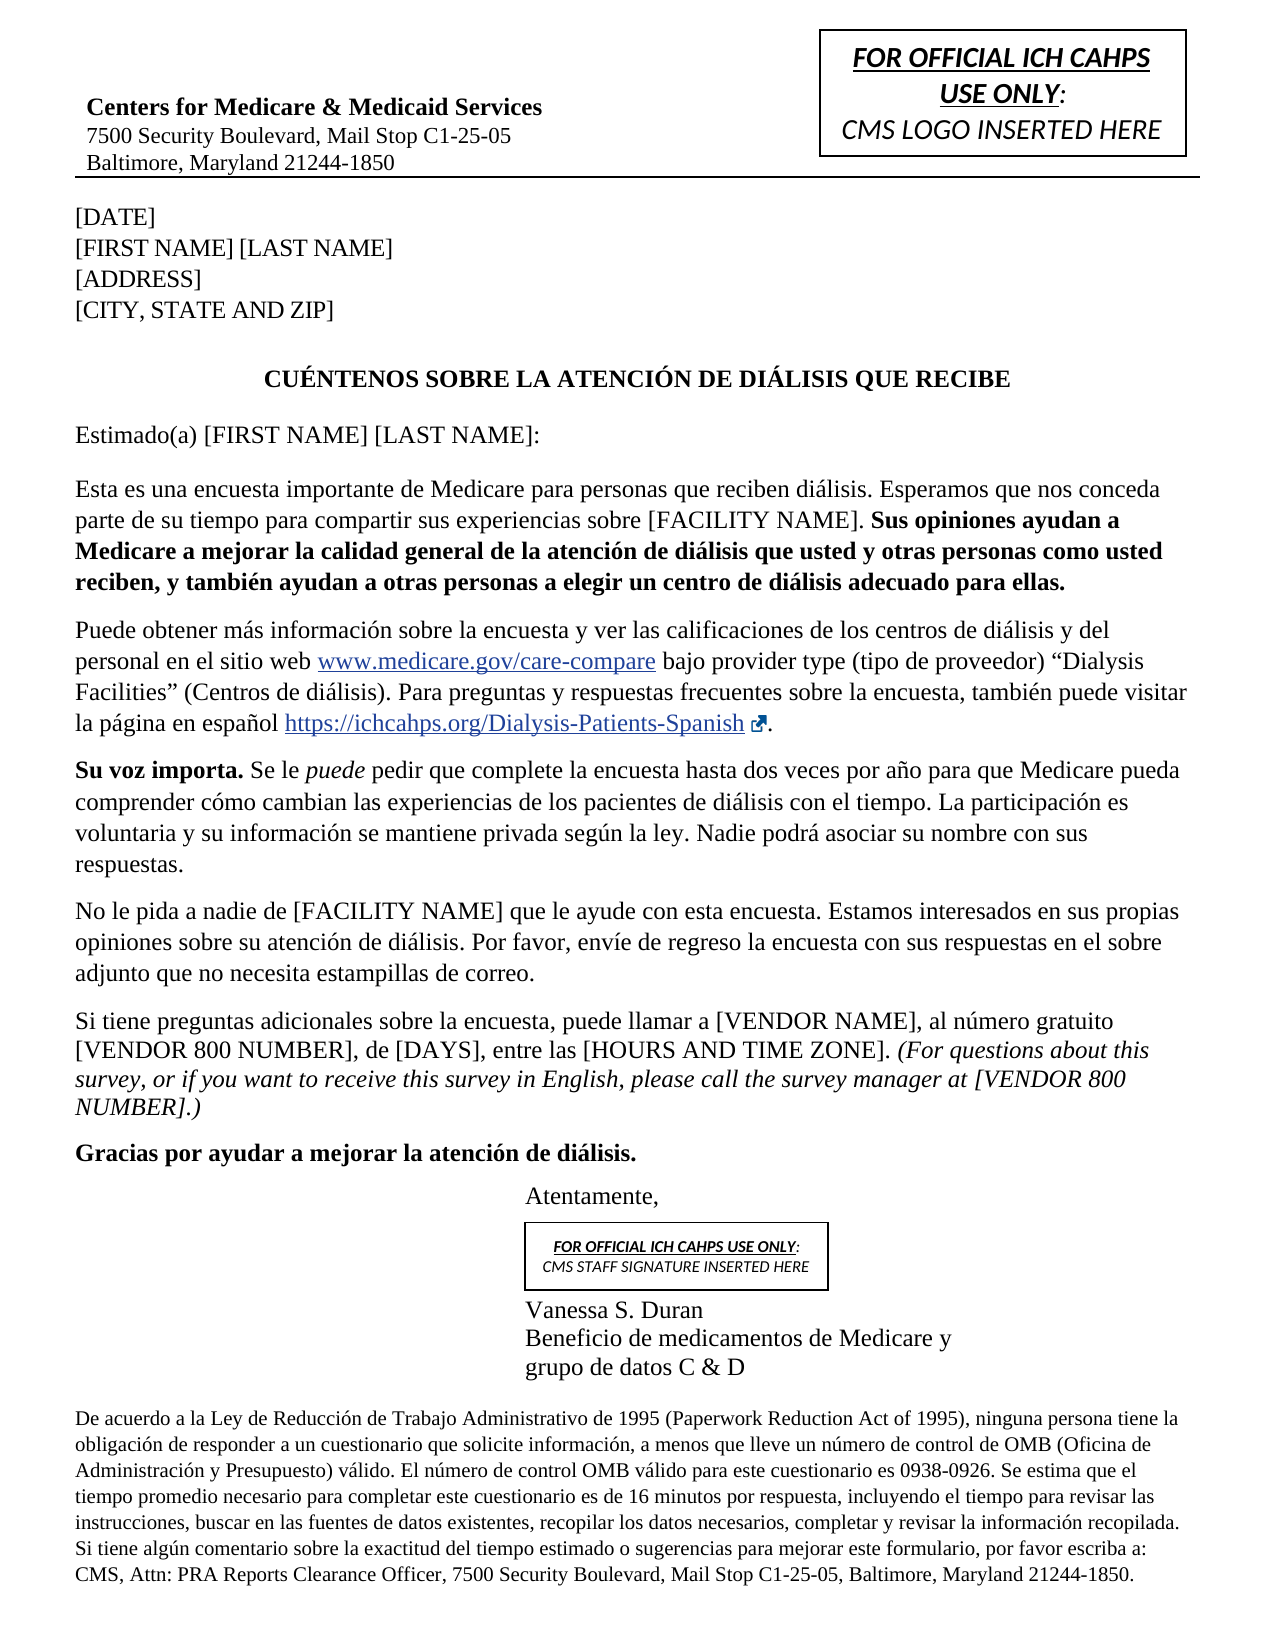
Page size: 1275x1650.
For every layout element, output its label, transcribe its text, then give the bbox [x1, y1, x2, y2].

text Atentamente, [75, 1181, 1200, 1210]
table_header [809, 30, 1200, 176]
text Vanessa S. Duran [75, 1295, 1200, 1323]
text CUÉNTENOS SOBRE LA ATENCIÓN DE DIÁLISIS QUE RECIBE [75, 364, 1200, 393]
text Beneficio de medicamentos de Medicare y [75, 1323, 1200, 1352]
text Puede obtener más información sobre la encuesta y ver las calificaciones de los centros de diálisis y del personal en el sitio web www.medicare.gov/care-compare bajo provider type (tipo de proveedor) “Dialysis Facilities” (Centros de diálisis). Para preguntas y respuestas frecuentes sobre la encuesta, también puede visitar la página en español https://ichcahps.org/Dialysis-Patients-Spanish . [75, 615, 1200, 737]
table_header Centers for Medicare & Medicaid Services 7500 Security Boulevard, Mail Stop C1-25-05 Baltimore, Maryland 21244-1850 [75, 30, 809, 176]
text No le pida a nadie de [FACILITY NAME] que le ayude con esta encuesta. Estamos interesados en sus propias opiniones sobre su atención de diálisis. Por favor, envíe de regreso la encuesta con sus respuestas en el sobre adjunto que no necesita estampillas de correo. [75, 896, 1200, 987]
text grupo de datos C & D [75, 1352, 1200, 1381]
text [FIRST NAME] [LAST NAME] [75, 233, 1200, 262]
text Si tiene preguntas adicionales sobre la encuesta, puede llamar a [VENDOR NAME], al número gratuito [VENDOR 800 NUMBER], de [DAYS], entre las [HOURS AND TIME ZONE]. (For questions about this survey, or if you want to receive this survey in English, please call the survey manager at [VENDOR 800 NUMBER].) [75, 1006, 1200, 1121]
text [ADDRESS] [75, 264, 1200, 293]
text [CITY, STATE AND ZIP] [75, 296, 1200, 324]
text Gracias por ayudar a mejorar la atención de diálisis. [75, 1138, 1200, 1167]
text Esta es una encuesta importante de Medicare para personas que reciben diálisis. Esperamos que nos conceda parte de su tiempo para compartir sus experiencias sobre [FACILITY NAME]. Sus opiniones ayudan a Medicare a mejorar la calidad general de la atención de diálisis que usted y otras personas como usted reciben, y también ayudan a otras personas a elegir un centro de diálisis adecuado para ellas. [75, 474, 1200, 596]
text Estimado(a) [FIRST NAME] [LAST NAME]: [75, 420, 1200, 449]
text [DATE] [75, 202, 1200, 231]
picture [751, 715, 767, 732]
text Su voz importa. Se le puede pedir que complete la encuesta hasta dos veces por año para que Medicare pueda comprender cómo cambian las experiencias de los pacientes de diálisis con el tiempo. La participación es voluntaria y su información se mantiene privada según la ley. Nadie podrá asociar su nombre con sus respuestas. [75, 756, 1200, 877]
text De acuerdo a la Ley de Reducción de Trabajo Administrativo de 1995 (Paperwork Reduction Act of 1995), ninguna persona tiene la obligación de responder a un cuestionario que solicite información, a menos que lleve un número de control de OMB (Oficina de Administración y Presupuesto) válido. El número de control OMB válido para este cuestionario es 0938-0926. Se estima que el tiempo promedio necesario para completar este cuestionario es de 16 minutos por respuesta, incluyendo el tiempo para revisar las instrucciones, buscar en las fuentes de datos existentes, recopilar los datos necesarios, completar y revisar la información recopilada. Si tiene algún comentario sobre la exactitud del tiempo estimado o sugerencias para mejorar este formulario, por favor escriba a: CMS, Attn: PRA Reports Clearance Officer, 7500 Security Boulevard, Mail Stop C1-25-05, Baltimore, Maryland 21244-1850. [75, 1406, 1200, 1586]
